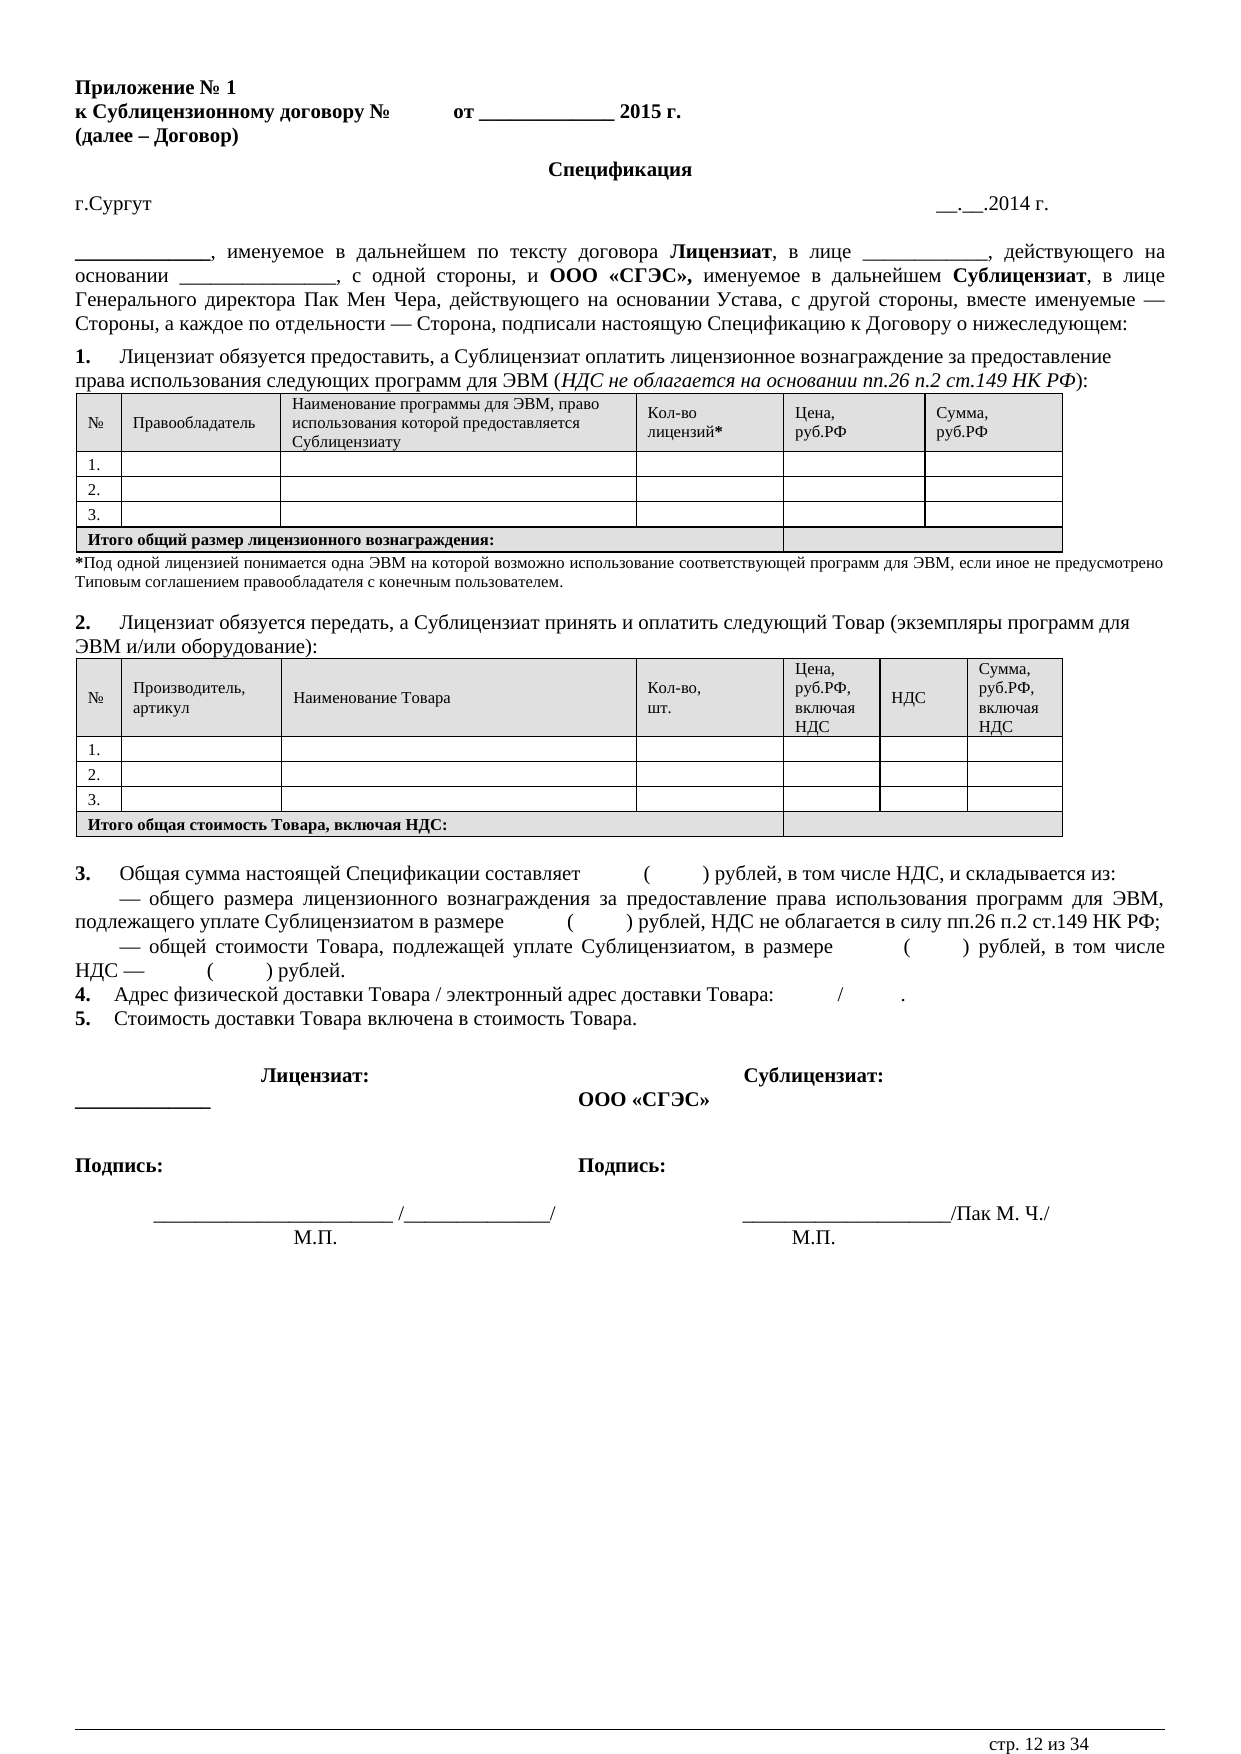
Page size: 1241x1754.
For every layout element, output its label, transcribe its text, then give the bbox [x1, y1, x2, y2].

table_header Сумма, руб.РФ, включая НДС [968, 659, 1062, 736]
table_header Сублицензиат: ООО «СГЭС» [567, 1063, 1061, 1153]
table_cell [77, 737, 121, 761]
table_header Лицензиат: _____________ [64, 1063, 567, 1153]
table_cell [637, 787, 783, 811]
table_header Сумма, руб.РФ [926, 394, 1062, 451]
text г.Сургут __.__.2014 г. [75, 190, 1165, 214]
table_header Цена, руб.РФ [784, 394, 924, 451]
table_cell [784, 528, 1062, 551]
table_cell [122, 452, 280, 476]
table_cell [784, 477, 924, 501]
table_cell [926, 477, 1062, 501]
table_cell [784, 812, 1062, 836]
list Общая сумма настоящей Спецификации составляет ( ) рублей, в том числе НДС, и складывается из: [75, 861, 1165, 885]
text Приложение № 1 [75, 75, 1165, 99]
table_cell [926, 452, 1062, 476]
text _____________, именуемое в дальнейшем по тексту договора Лицензиат, в лице ____________, действующего на основании _______________, с одной стороны, и ООО «СГЭС», именуемое в дальнейшем Сублицензиат, в лице Генерального директора Пак Мен Чера, действующего на основании Устава, с другой стороны, вместе именуемые — Стороны, а каждое по отдельности — Сторона, подписали настоящую Спецификацию к Договору о нижеследующем: [75, 238, 1165, 335]
text к Сублицензионному договору № от _____________ 2015 г. [75, 99, 1165, 123]
table_cell [122, 787, 281, 811]
table_cell [281, 477, 636, 501]
table_cell [881, 787, 967, 811]
text (далее – Договор) [75, 123, 1165, 147]
table_cell [122, 502, 280, 526]
table_header Цена, руб.РФ, включая НДС [784, 659, 879, 736]
table_header Кол-во лицензий* [637, 394, 783, 451]
table_cell [281, 502, 636, 526]
table_cell [784, 787, 879, 811]
table_cell [968, 737, 1062, 761]
table_cell [637, 762, 783, 786]
table_cell [282, 762, 636, 786]
table_cell Итого общая стоимость Товара, включая НДС: [77, 812, 783, 836]
table_cell Итого общий размер лицензионного вознаграждения: [77, 528, 783, 551]
list Лицензиат обязуется передать, а Сублицензиат принять и оплатить следующий Товар (экземпляры программ для ЭВМ и/или оборудование): [75, 610, 1165, 658]
table_cell [784, 452, 924, 476]
table_cell [77, 502, 121, 526]
table_header НДС [881, 659, 967, 736]
table_cell [926, 502, 1062, 526]
table_header Наименование программы для ЭВМ, право использования которой предоставляется Сублицензиату [281, 394, 636, 451]
table_cell [637, 477, 783, 501]
table_cell [637, 737, 783, 761]
table_header № [77, 394, 121, 451]
table_cell [77, 452, 121, 476]
list Лицензиат обязуется предоставить, а Сублицензиат оплатить лицензионное вознаграждение за предоставление права использования следующих программ для ЭВМ (НДС не облагается на основании пп.26 п.2 ст.149 НК РФ): [75, 344, 1165, 392]
table_cell [784, 762, 879, 786]
table_cell [637, 452, 783, 476]
table_cell [77, 762, 121, 786]
table_cell [282, 787, 636, 811]
table_cell Подпись: ____________________/Пак М. Ч./ М.П. [567, 1153, 1061, 1273]
text *Под одной лицензией понимается одна ЭВМ на которой возможно использование соответствующей программ для ЭВМ, если иное не предусмотрено Типовым соглашением правообладателя с конечным пользователем. [75, 552, 1165, 591]
table_cell [968, 762, 1062, 786]
list Стоимость доставки Товара включена в стоимость Товара. [75, 1006, 1165, 1030]
table_header Правообладатель [122, 394, 280, 451]
table_cell [881, 762, 967, 786]
table_cell Подпись: _______________________ /______________/ М.П. [64, 1153, 567, 1273]
table_cell [637, 502, 783, 526]
table_cell [784, 502, 924, 526]
table_cell [281, 452, 636, 476]
table_cell [881, 737, 967, 761]
table_cell [77, 477, 121, 501]
table_cell [784, 737, 879, 761]
table_cell [77, 787, 121, 811]
list Адрес физической доставки Товара / электронный адрес доставки Товара: / . [75, 982, 1165, 1006]
table_cell [282, 737, 636, 761]
table_cell [122, 737, 281, 761]
table_cell [122, 762, 281, 786]
text — общего размера лицензионного вознаграждения за предоставление права использования программ для ЭВМ, подлежащего уплате Сублицензиатом в размере ( ) рублей, НДС не облагается в силу пп.26 п.2 ст.149 НК РФ; [75, 885, 1165, 933]
table_header Производитель, артикул [122, 659, 281, 736]
text Спецификация [75, 157, 1165, 181]
table_header № [77, 659, 121, 736]
table_cell [122, 477, 280, 501]
text — общей стоимости Товара, подлежащей уплате Сублицензиатом, в размере ( ) рублей, в том числе НДС — ( ) рублей. [75, 933, 1165, 982]
table_header Кол-во, шт. [637, 659, 783, 736]
table_cell [968, 787, 1062, 811]
table_header Наименование Товара [282, 659, 636, 736]
